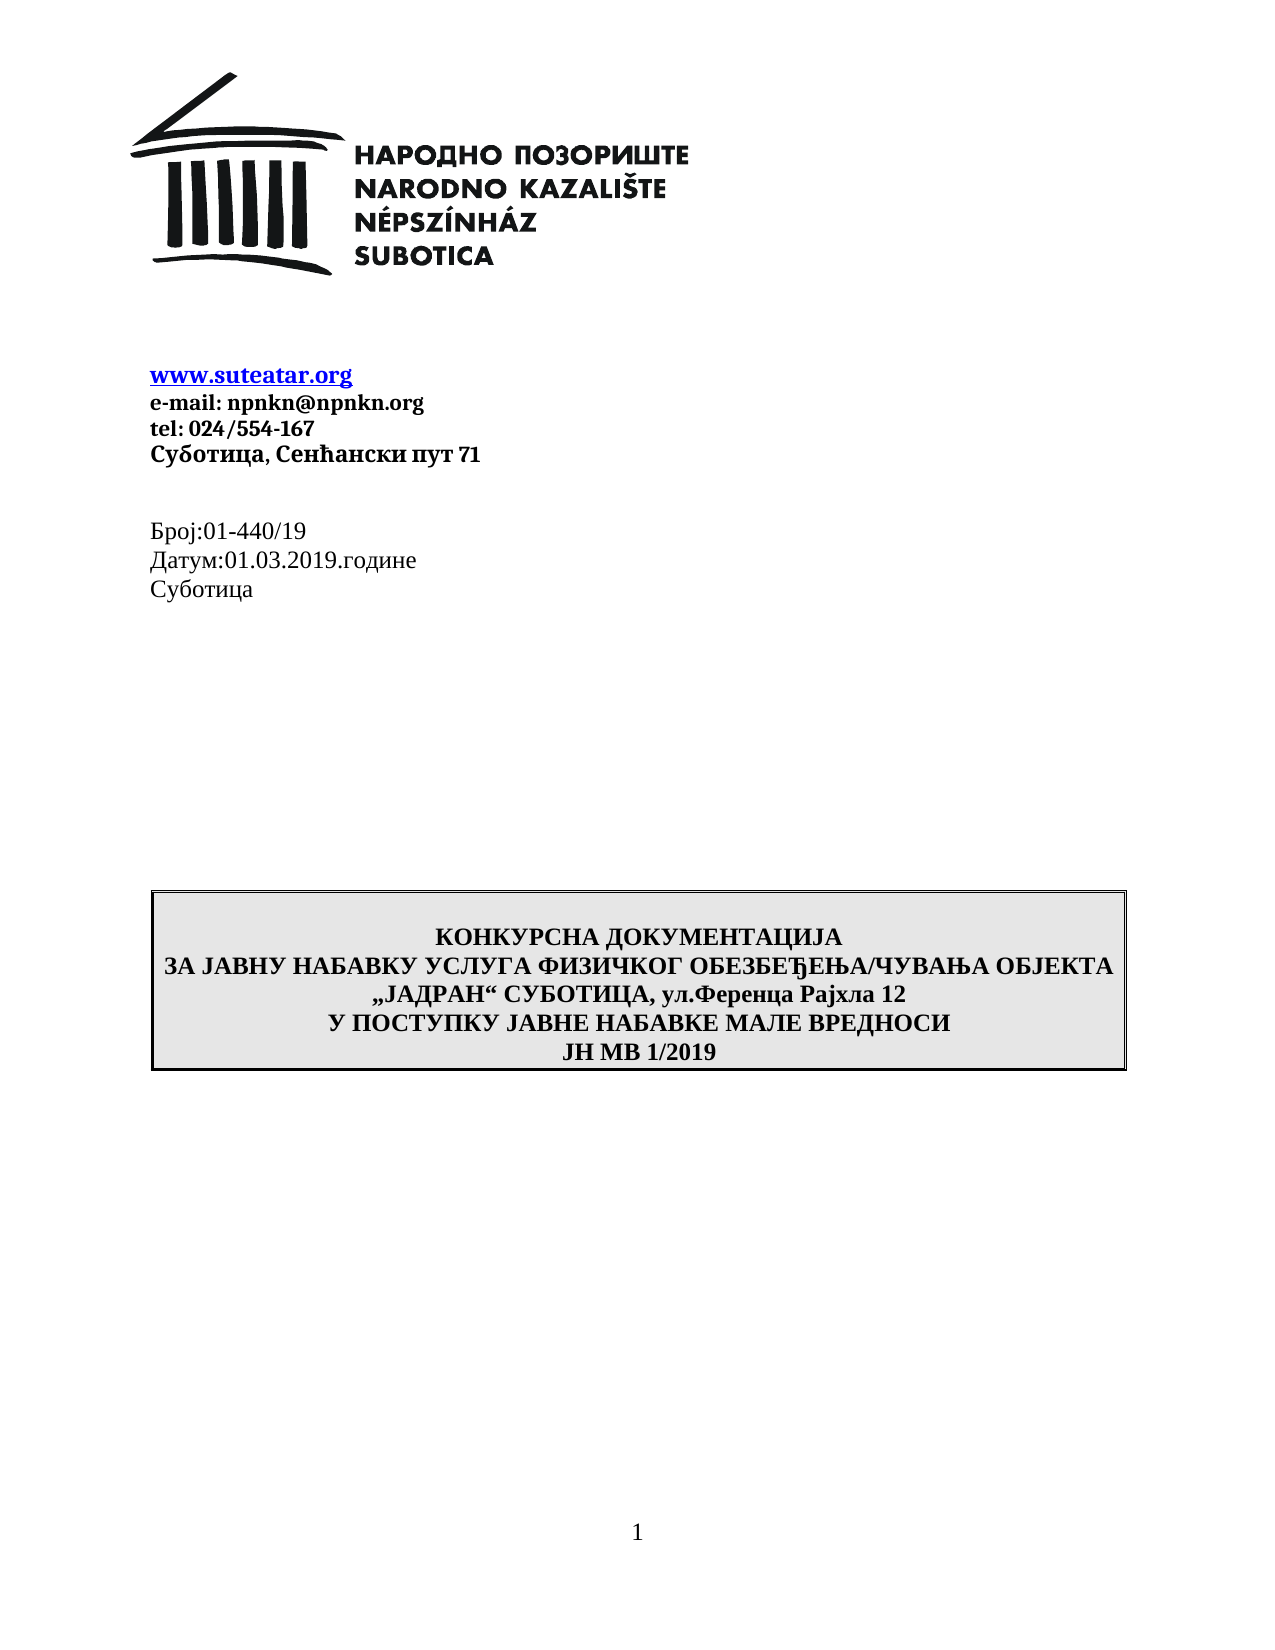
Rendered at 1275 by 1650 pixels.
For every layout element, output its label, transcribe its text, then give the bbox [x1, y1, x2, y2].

text Суботица [150, 574, 1125, 602]
text tel: 024/554-167 [150, 416, 1125, 442]
text Број:01-440/19 [150, 516, 1125, 545]
table_header КОНКУРСНА ДОКУМЕНТАЦИЈА ЗА ЈАВНУ НАБАВКУ УСЛУГА ФИЗИЧКОГ ОБЕЗБЕЂЕЊА/ЧУВАЊА ОБЈЕКТА „ЈАДРАН“ СУБОТИЦА, ул.Ференца Рајхла 12 У ПОСТУПКУ ЈАВНЕ НАБАВКЕ МАЛЕ ВРЕДНОСИ ЈН МВ 1/2019 [154, 893, 1124, 1068]
text Суботица, Сенћански пут 71 [150, 442, 1125, 468]
text e-mail: npnkn@npnkn.org [150, 389, 1125, 416]
text Датум:01.03.2019.године [150, 545, 1125, 574]
text www.suteatar.org [150, 361, 1125, 389]
